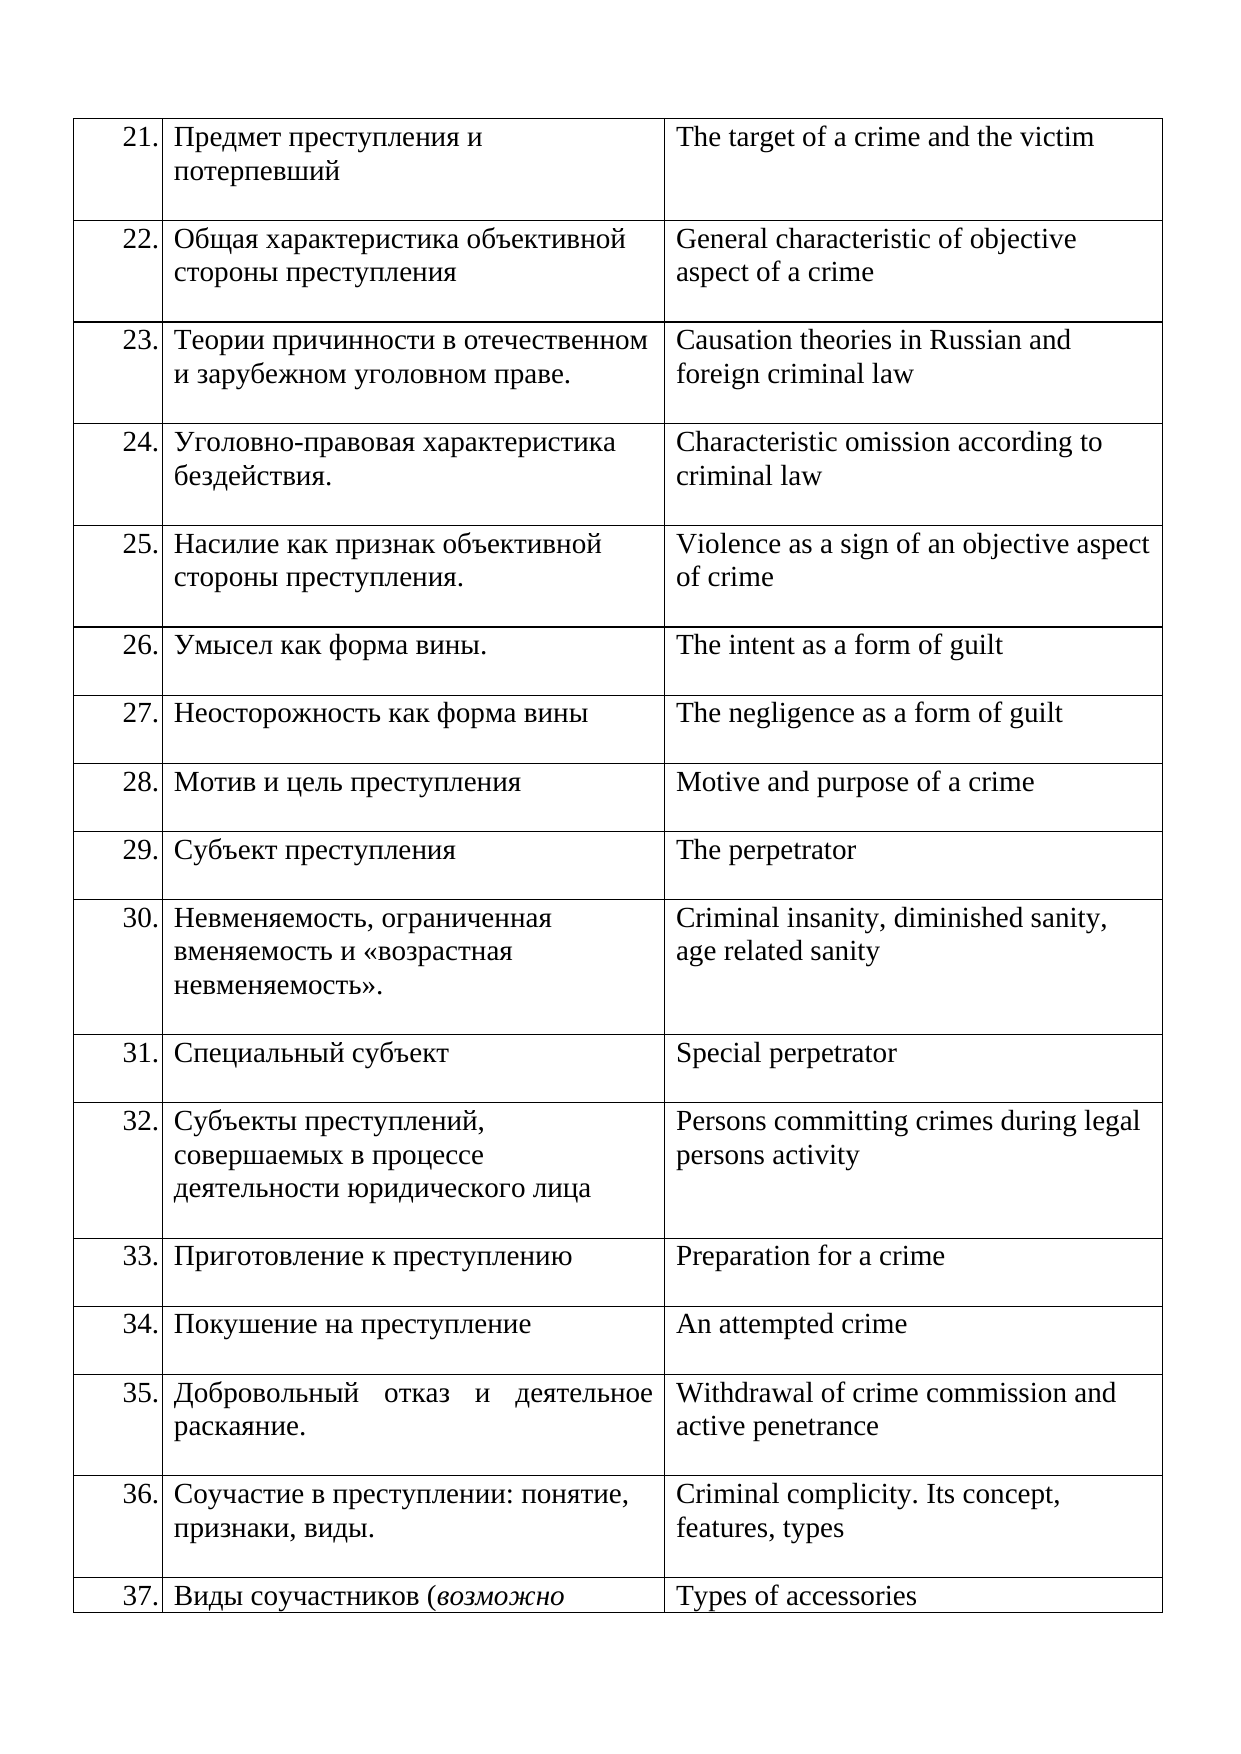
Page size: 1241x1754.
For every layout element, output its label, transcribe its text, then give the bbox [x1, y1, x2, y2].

table_cell [74, 119, 162, 220]
table_cell Characteristic omission according to criminal law [665, 424, 1162, 525]
table_cell [74, 1476, 162, 1577]
table_cell Мотив и цель преступления [163, 764, 664, 831]
table_cell The target of a crime and the victim [665, 119, 1162, 220]
table_cell Теории причинности в отечественном и зарубежном уголовном праве. [163, 323, 664, 423]
table_cell The negligence as a form of guilt [665, 696, 1162, 763]
table_cell [74, 900, 162, 1034]
table_cell [74, 1103, 162, 1237]
table_cell [74, 1375, 162, 1475]
table_cell Criminal complicity. Its concept, features, types [665, 1476, 1162, 1577]
table_cell Неосторожность как форма вины [163, 696, 664, 763]
table_cell [74, 832, 162, 899]
table_cell Насилие как признак объективной стороны преступления. [163, 526, 664, 626]
table_cell Соучастие в преступлении: понятие, признаки, виды. [163, 1476, 664, 1577]
table_cell Специальный субъект [163, 1035, 664, 1102]
table_cell Preparation for a crime [665, 1239, 1162, 1306]
table_cell The intent as a form of guilt [665, 628, 1162, 694]
table_cell [74, 1307, 162, 1374]
table_cell Умысел как форма вины. [163, 628, 664, 694]
table_cell [74, 221, 162, 321]
table_cell Criminal insanity, diminished sanity, age related sanity [665, 900, 1162, 1034]
table_cell Violence as a sign of an objective aspect of crime [665, 526, 1162, 626]
table_cell [74, 526, 162, 626]
table_cell Предмет преступления и потерпевший [163, 119, 664, 220]
table_cell Добровольный отказ и деятельное раскаяние. [163, 1375, 664, 1475]
table_cell Motive and purpose of a crime [665, 764, 1162, 831]
table_cell [74, 424, 162, 525]
table_cell [74, 1035, 162, 1102]
table_cell Субъекты преступлений, совершаемых в процессе деятельности юридического лица [163, 1103, 664, 1237]
table_cell An attempted crime [665, 1307, 1162, 1374]
table_cell [74, 696, 162, 763]
table_cell Общая характеристика объективной стороны преступления [163, 221, 664, 321]
table_cell [74, 628, 162, 694]
table_cell Withdrawal of crime commission and active penetrance [665, 1375, 1162, 1475]
table_cell Субъект преступления [163, 832, 664, 899]
table_cell Уголовно-правовая характеристика бездействия. [163, 424, 664, 525]
table_cell Покушение на преступление [163, 1307, 664, 1374]
table_cell [74, 1239, 162, 1306]
table_cell Special perpetrator [665, 1035, 1162, 1102]
table_cell Невменяемость, ограниченная вменяемость и «возрастная невменяемость». [163, 900, 664, 1034]
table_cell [163, 1578, 664, 1612]
table_cell [74, 1578, 162, 1612]
table_cell Persons committing crimes during legal persons activity [665, 1103, 1162, 1237]
table_cell [74, 764, 162, 831]
table_cell The perpetrator [665, 832, 1162, 899]
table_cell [665, 1578, 1162, 1612]
table_cell Приготовление к преступлению [163, 1239, 664, 1306]
table_cell Causation theories in Russian and foreign criminal law [665, 323, 1162, 423]
table_cell General characteristic of objective aspect of a crime [665, 221, 1162, 321]
table_cell [74, 323, 162, 423]
